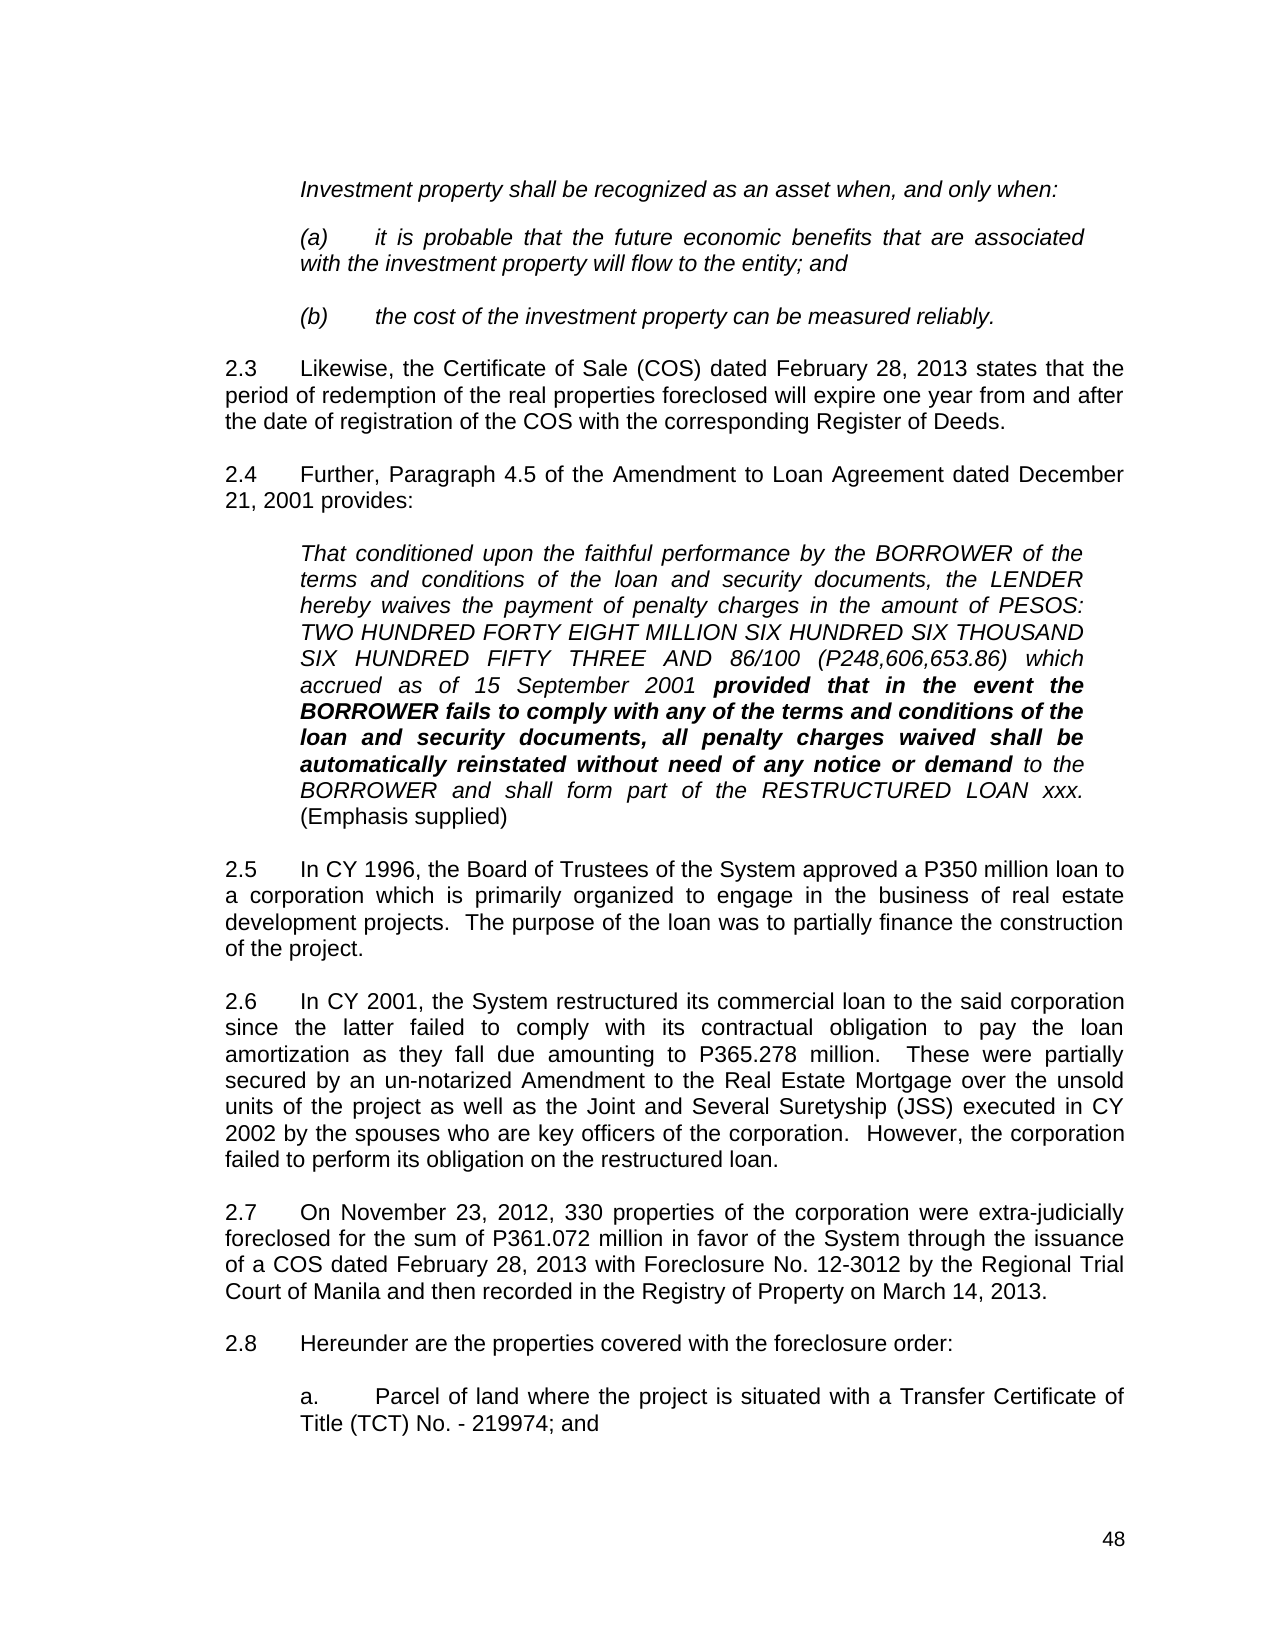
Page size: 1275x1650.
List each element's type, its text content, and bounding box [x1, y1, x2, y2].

list On November 23, 2012, 330 properties of the corporation were extra-judicially foreclosed for the sum of P361.072 million in favor of the System through the issuance of a COS dated February 28, 2013 with Foreclosure No. 12-3012 by the Regional Trial Court of Manila and then recorded in the Registry of Property on March 14, 2013. [225, 1199, 1125, 1304]
list the cost of the investment property can be measured reliably. [300, 303, 1084, 329]
list Likewise, the Certificate of Sale (COS) dated February 28, 2013 states that the period of redemption of the real properties foreclosed will expire one year from and after the date of registration of the COS with the corresponding Register of Deeds. [225, 355, 1125, 434]
list it is probable that the future economic benefits that are associated with the investment property will flow to the entity; and [300, 223, 1084, 276]
text That conditioned upon the faithful performance by the BORROWER of the terms and conditions of the loan and security documents, the LENDER hereby waives the payment of penalty charges in the amount of PESOS: TWO HUNDRED FORTY EIGHT MILLION SIX HUNDRED SIX THOUSAND SIX HUNDRED FIFTY THREE AND 86/100 (P248,606,653.86) which accrued as of 15 September 2001 provided that in the event the BORROWER fails to comply with any of the terms and conditions of the loan and security documents, all penalty charges waived shall be automatically reinstated without need of any notice or demand to the BORROWER and shall form part of the RESTRUCTURED LOAN xxx. (Emphasis supplied) [300, 540, 1084, 830]
list In CY 1996, the Board of Trustees of the System approved a P350 million loan to a corporation which is primarily organized to engage in the business of real estate development projects. The purpose of the loan was to partially finance the construction of the project. [225, 856, 1125, 961]
list Further, Paragraph 4.5 of the Amendment to Loan Agreement dated December 21, 2001 provides: [225, 461, 1125, 513]
text Investment property shall be recognized as an asset when, and only when: [300, 176, 1084, 203]
list In CY 2001, the System restructured its commercial loan to the said corporation since the latter failed to comply with its contractual obligation to pay the loan amortization as they fall due amounting to P365.278 million. These were partially secured by an un-notarized Amendment to the Real Estate Mortgage over the unsold units of the project as well as the Joint and Several Suretyship (JSS) executed in CY 2002 by the spouses who are key officers of the corporation. However, the corporation failed to perform its obligation on the restructured loan. [225, 988, 1125, 1172]
list Hereunder are the properties covered with the foreclosure order: [225, 1330, 1125, 1357]
list Parcel of land where the project is situated with a Transfer Certificate of Title (TCT) No. - 219974; and [300, 1383, 1125, 1436]
